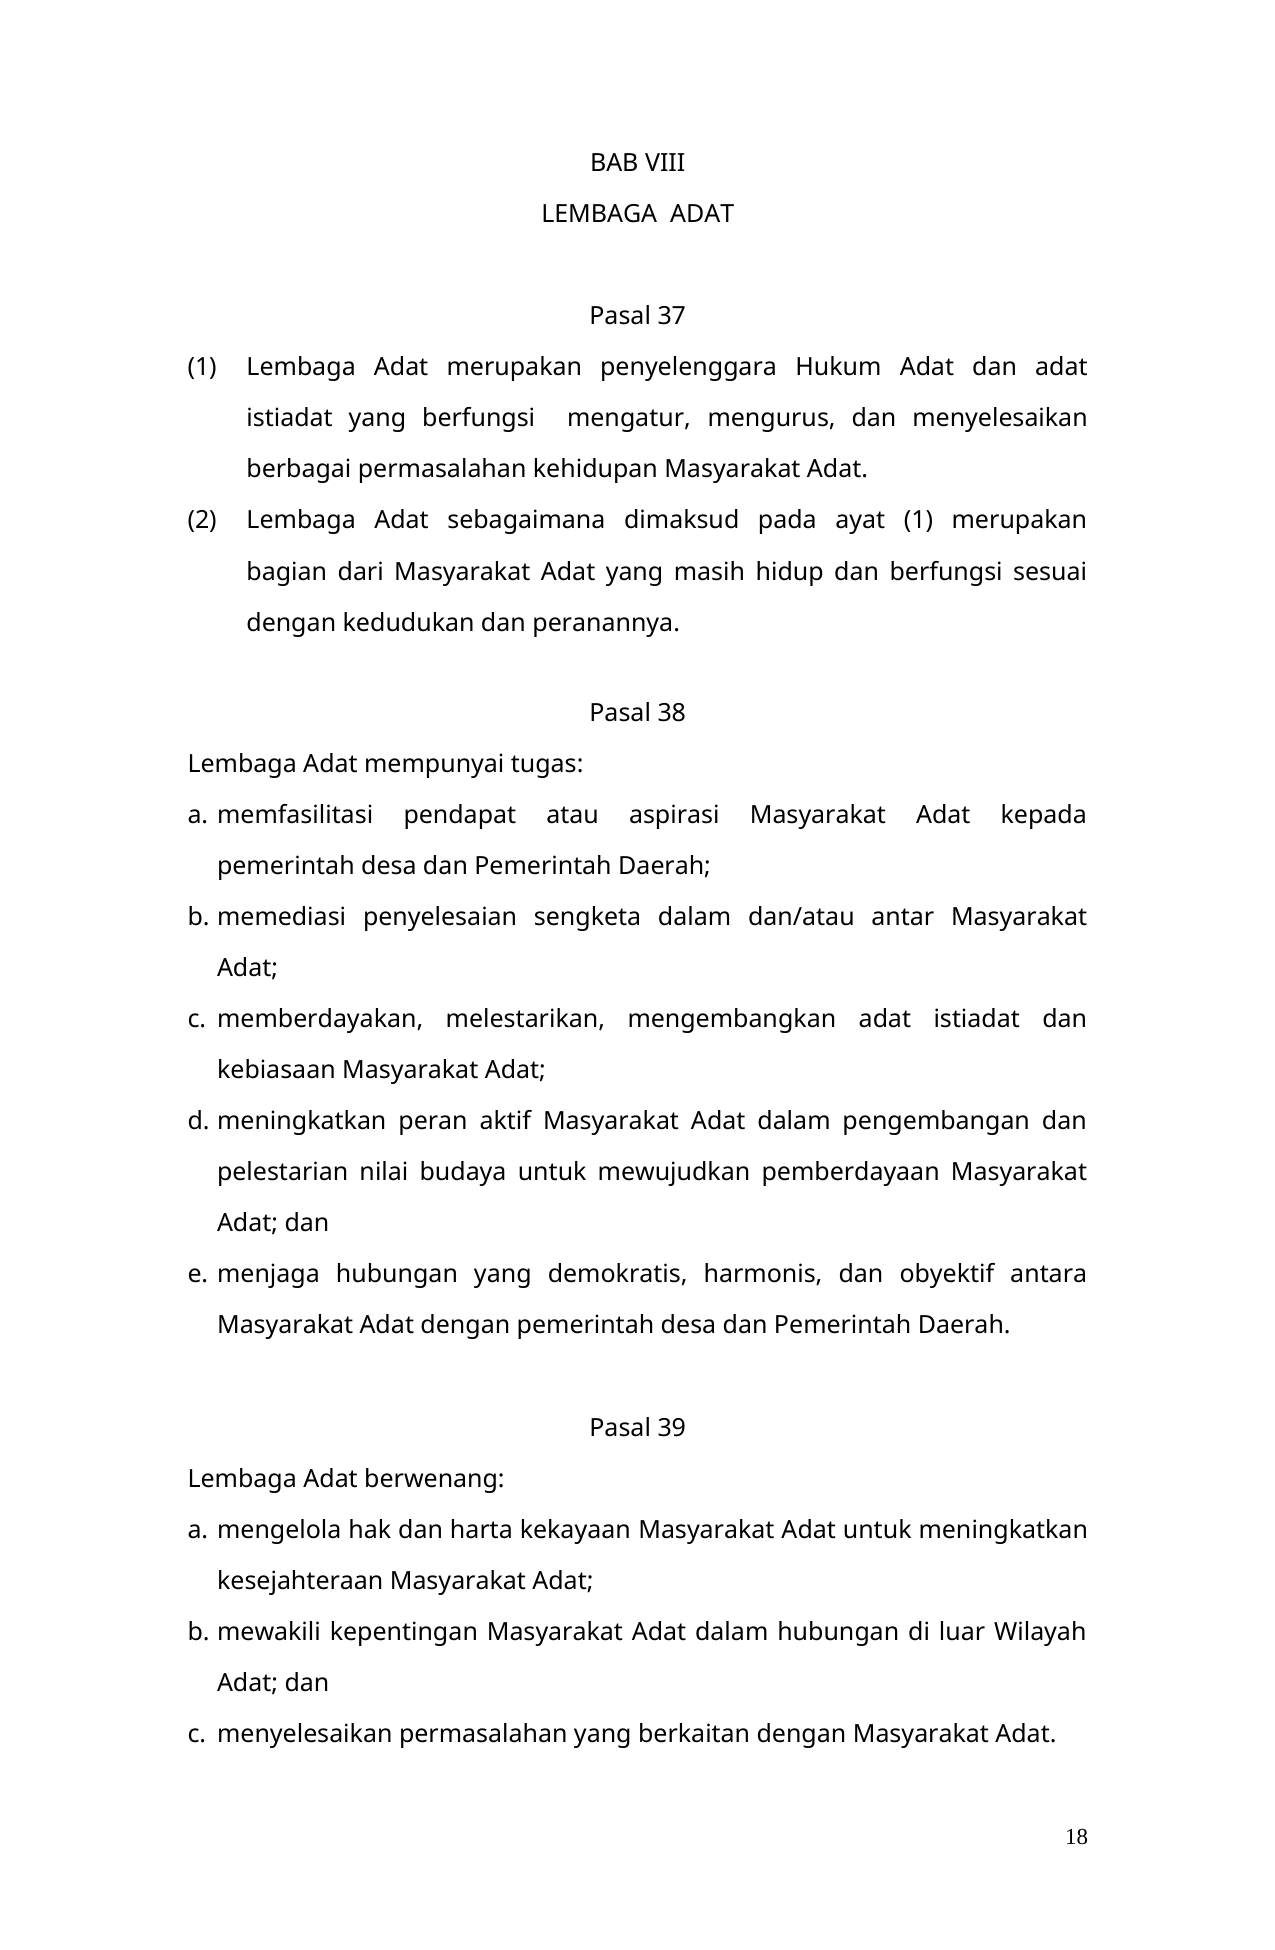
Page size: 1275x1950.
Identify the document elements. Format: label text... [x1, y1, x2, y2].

text Lembaga Adat mempunyai tugas: [187, 746, 1088, 780]
list menyelesaikan permasalahan yang berkaitan dengan Masyarakat Adat. [187, 1716, 1088, 1749]
list memfasilitasi pendapat atau aspirasi Masyarakat Adat kepada pemerintah desa dan Pemerintah Daerah; [187, 797, 1088, 882]
list mengelola hak dan harta kekayaan Masyarakat Adat untuk meningkatkan kesejahteraan Masyarakat Adat; [187, 1511, 1088, 1596]
text Pasal 38 [187, 695, 1088, 729]
list Lembaga Adat merupakan penyelenggara Hukum Adat dan adat istiadat yang berfungsi mengatur, mengurus, dan menyelesaikan berbagai permasalahan kehidupan Masyarakat Adat. [187, 349, 1088, 485]
text Lembaga Adat berwenang: [187, 1460, 1088, 1494]
list meningkatkan peran aktif Masyarakat Adat dalam pengembangan dan pelestarian nilai budaya untuk mewujudkan pemberdayaan Masyarakat Adat; dan [187, 1103, 1088, 1239]
text BAB VIII [187, 145, 1088, 179]
list memediasi penyelesaian sengketa dalam dan/atau antar Masyarakat Adat; [187, 899, 1088, 984]
list Lembaga Adat sebagaimana dimaksud pada ayat (1) merupakan bagian dari Masyarakat Adat yang masih hidup dan berfungsi sesuai dengan kedudukan dan peranannya. [187, 502, 1088, 638]
text Pasal 37 [187, 298, 1088, 332]
text Pasal 39 [187, 1409, 1088, 1443]
text LEMBAGA ADAT [187, 196, 1088, 230]
list memberdayakan, melestarikan, mengembangkan adat istiadat dan kebiasaan Masyarakat Adat; [187, 1001, 1088, 1086]
list mewakili kepentingan Masyarakat Adat dalam hubungan di luar Wilayah Adat; dan [187, 1613, 1088, 1698]
list menjaga hubungan yang demokratis, harmonis, dan obyektif antara Masyarakat Adat dengan pemerintah desa dan Pemerintah Daerah. [187, 1256, 1088, 1341]
